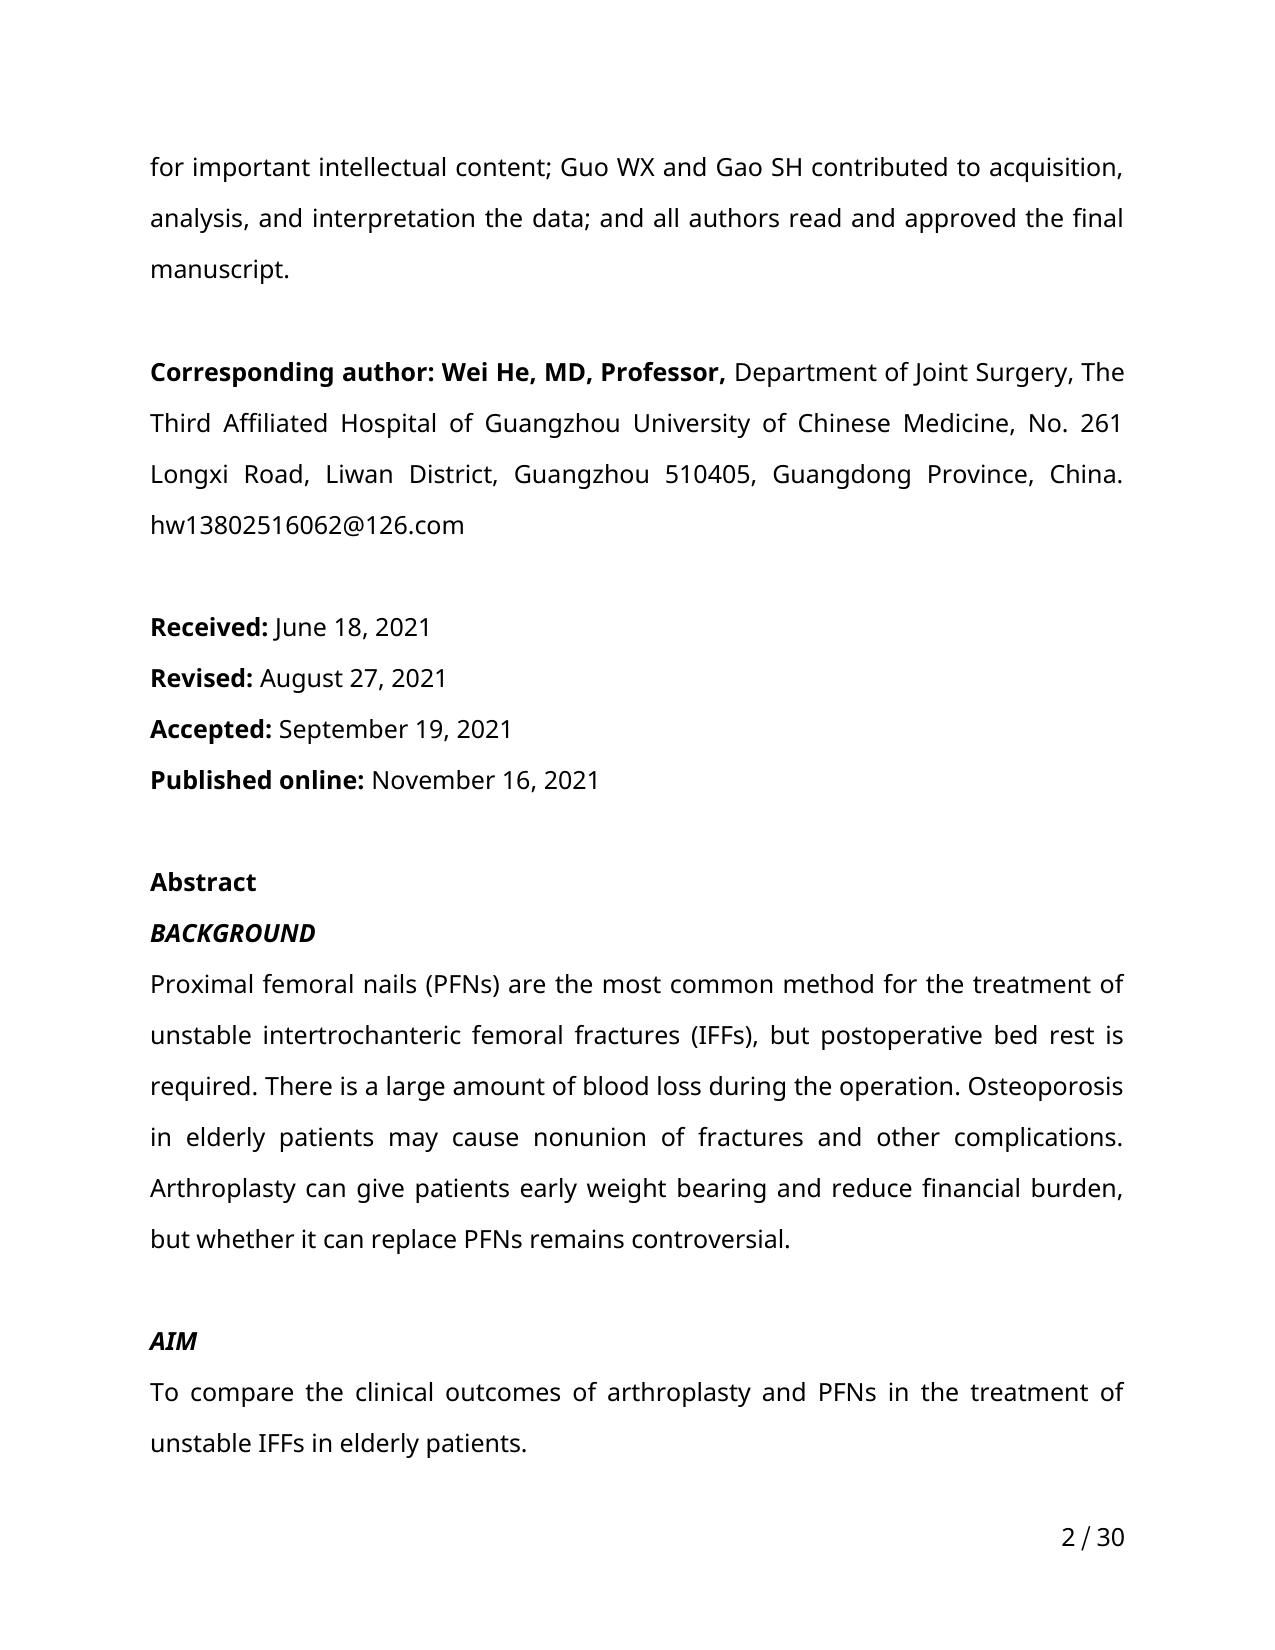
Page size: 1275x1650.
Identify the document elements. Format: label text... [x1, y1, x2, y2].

text AIM [150, 1324, 1125, 1358]
text Abstract [150, 864, 1125, 899]
text Corresponding author: Wei He, MD, Professor, Department of Joint Surgery, The Third Affiliated Hospital of Guangzhou University of Chinese Medicine, No. 261 Longxi Road, Liwan District, Guangzhou 510405, Guangdong Province, China. hw13802516062@126.com [150, 354, 1125, 541]
text BACKGROUND [150, 916, 1125, 950]
text To compare the clinical outcomes of arthroplasty and PFNs in the treatment of unstable IFFs in elderly patients. [150, 1375, 1125, 1460]
text Published online: November 16, 2021 [150, 762, 1125, 797]
text Received: June 18, 2021 [150, 609, 1125, 643]
text Proximal femoral nails (PFNs) are the most common method for the treatment of unstable intertrochanteric femoral fractures (IFFs), but postoperative bed rest is required. There is a large amount of blood loss during the operation. Osteoporosis in elderly patients may cause nonunion of fractures and other complications. Arthroplasty can give patients early weight bearing and reduce financial burden, but whether it can replace PFNs remains controversial. [150, 967, 1125, 1256]
text Accepted: September 19, 2021 [150, 711, 1125, 746]
text Revised: August 27, 2021 [150, 660, 1125, 694]
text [150, 150, 1125, 286]
